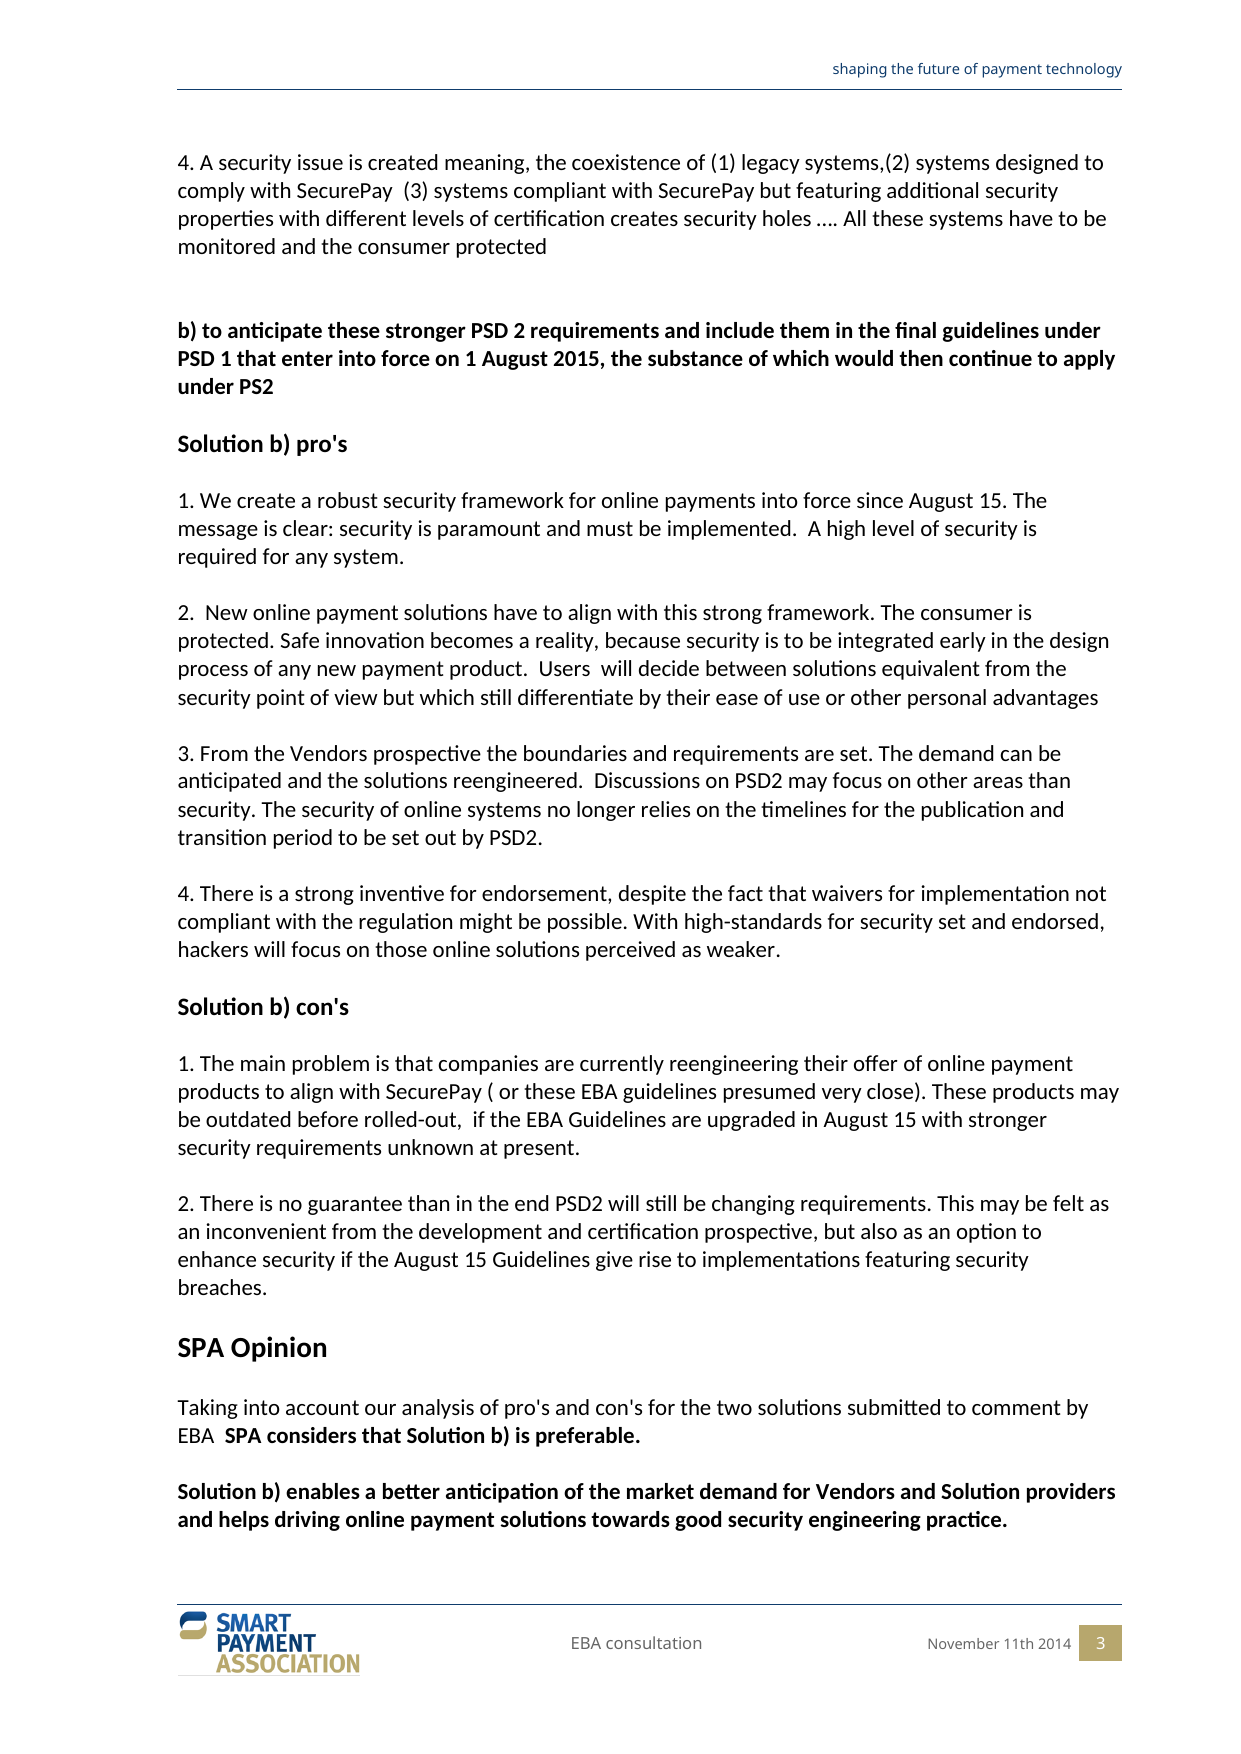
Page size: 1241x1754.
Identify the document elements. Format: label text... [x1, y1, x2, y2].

text 2. New online payment solutions have to align with this strong framework. The consumer is protected. Safe innovation becomes a reality, because security is to be integrated early in the design process of any new payment product. Users will decide between solutions equivalent from the security point of view but which still differentiate by their ease of use or other personal advantages [177, 598, 1122, 711]
text 4. There is a strong inventive for endorsement, despite the fact that waivers for implementation not compliant with the regulation might be possible. With high-standards for security set and endorsed, hackers will focus on those online solutions perceived as weaker. [177, 879, 1122, 963]
text Solution b) con's [177, 991, 1122, 1021]
text 1. The main problem is that companies are currently reengineering their offer of online payment products to align with SecurePay ( or these EBA guidelines presumed very close). These products may be outdated before rolled-out, if the EBA Guidelines are upgraded in August 15 with stronger security requirements unknown at present. [177, 1049, 1122, 1161]
picture [177, 1610, 360, 1676]
text Solution b) pro's [177, 428, 1122, 458]
text 1. We create a robust security framework for online payments into force since August 15. The message is clear: security is paramount and must be implemented. A high level of security is required for any system. [177, 486, 1122, 571]
text Taking into account our analysis of pro's and con's for the two solutions submitted to comment by EBA SPA considers that Solution b) is preferable. [177, 1393, 1122, 1449]
text 3. From the Vendors prospective the boundaries and requirements are set. The demand can be anticipated and the solutions reengineered. Discussions on PSD2 may focus on other areas than security. The security of online systems no longer relies on the timelines for the publication and transition period to be set out by PSD2. [177, 739, 1122, 851]
text 4. A security issue is created meaning, the coexistence of (1) legacy systems,(2) systems designed to comply with SecurePay (3) systems compliant with SecurePay but featuring additional security properties with different levels of certification creates security holes …. All these systems have to be monitored and the consumer protected [177, 148, 1122, 260]
text Solution b) enables a better anticipation of the market demand for Vendors and Solution providers and helps driving online payment solutions towards good security engineering practice. [177, 1477, 1122, 1533]
text SPA Opinion [177, 1329, 1122, 1365]
text 2. There is no guarantee than in the end PSD2 will still be changing requirements. This may be felt as an inconvenient from the development and certification prospective, but also as an option to enhance security if the August 15 Guidelines give rise to implementations featuring security breaches. [177, 1189, 1122, 1302]
text b) to anticipate these stronger PSD 2 requirements and include them in the final guidelines under PSD 1 that enter into force on 1 August 2015, the substance of which would then continue to apply under PS2 [177, 316, 1122, 400]
